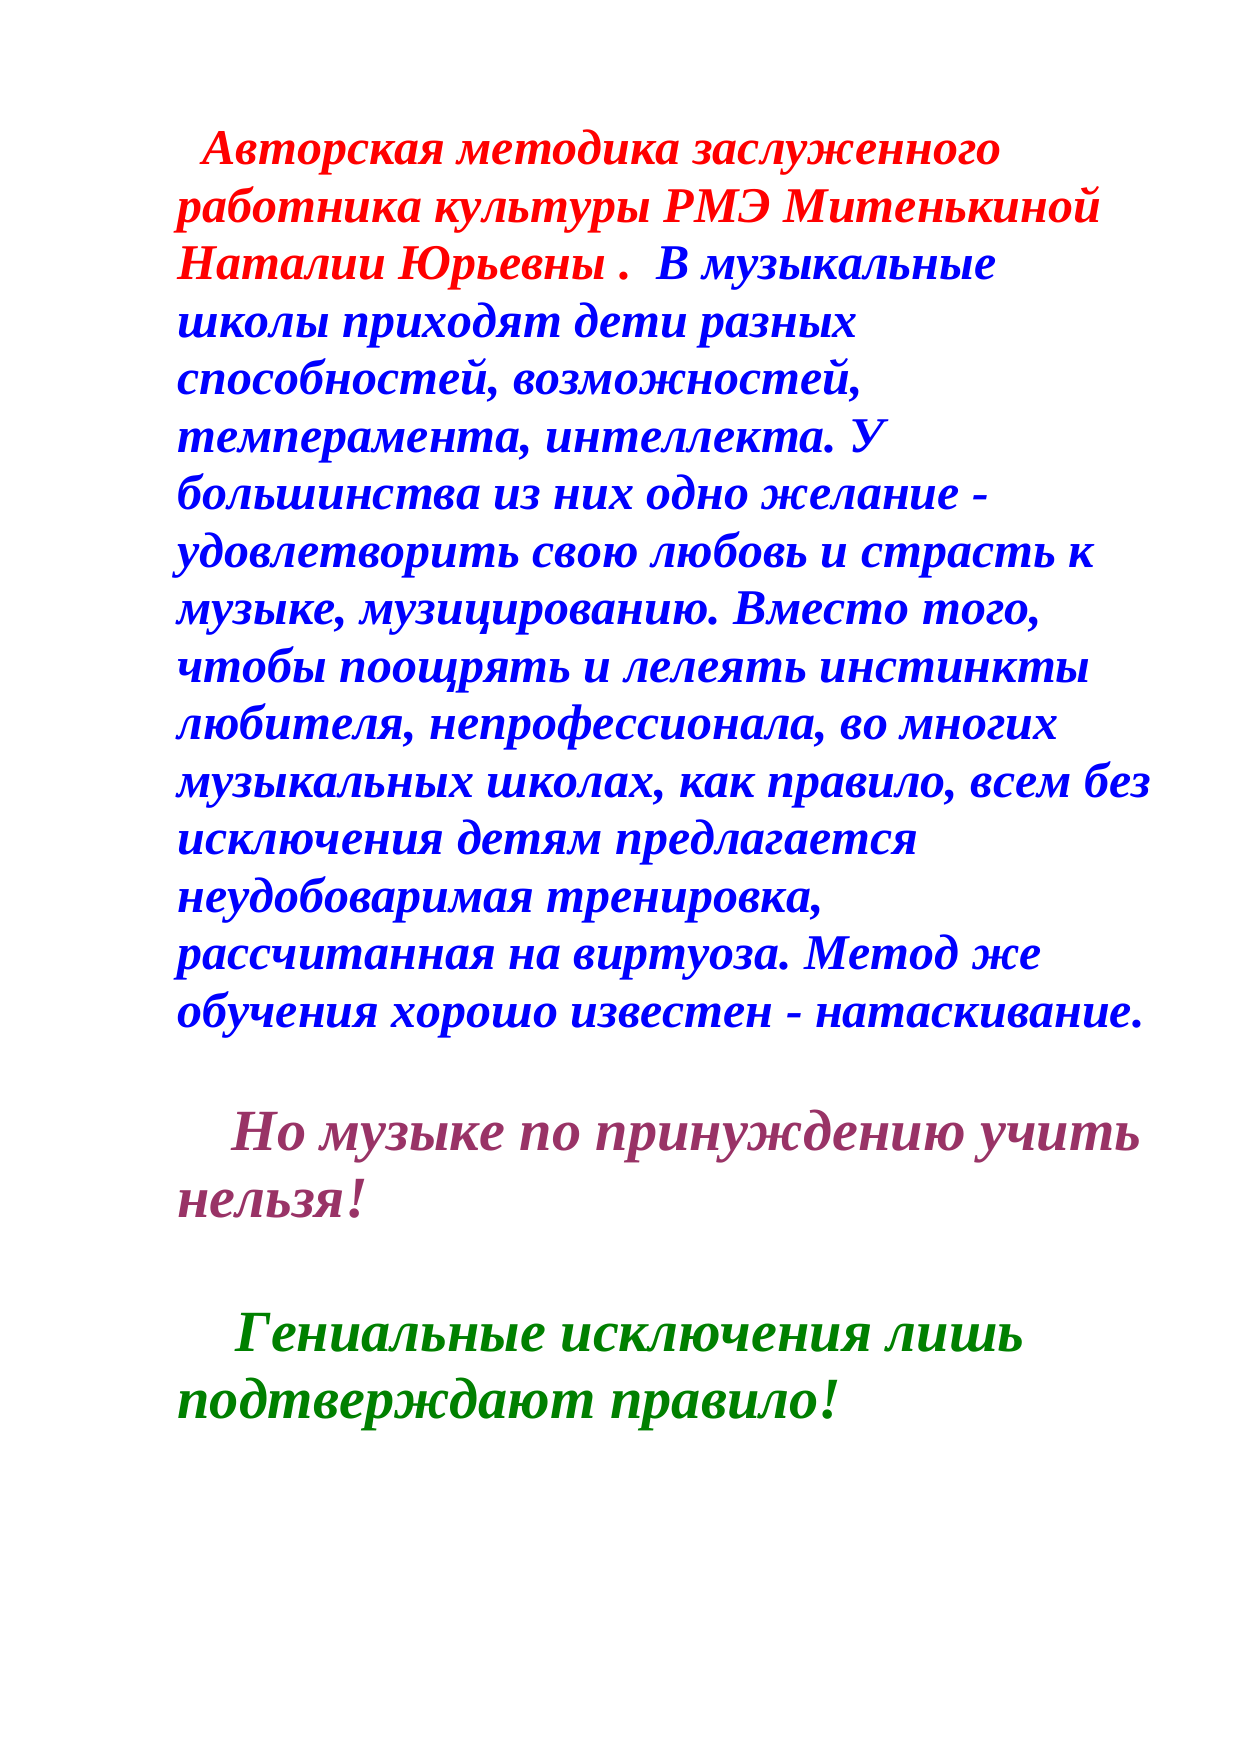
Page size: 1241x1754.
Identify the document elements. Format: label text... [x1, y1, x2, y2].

text Авторская методика заслуженного работника культуры РМЭ Митенькиной Наталии Юрьевны . В музыкальные школы приходят дети разных способностей, возможностей, темперамента, интеллекта. У большинства из них одно желание - удовлетворить свою любовь и страсть к музыке, музицированию. Вместо того, чтобы поощрять и лелеять инстинкты любителя, непрофессионала, во многих музыкальных школах, как правило, всем без исключения детям предлагается неудобоваримая тренировка, рассчитанная на виртуоза. Метод же обучения хорошо известен - натаскивание. [177, 118, 1152, 1038]
text Но музыке по принуждению учить нельзя! [177, 1038, 1152, 1230]
text Гениальные исключения лишь подтверждают правило! [177, 1230, 1152, 1431]
